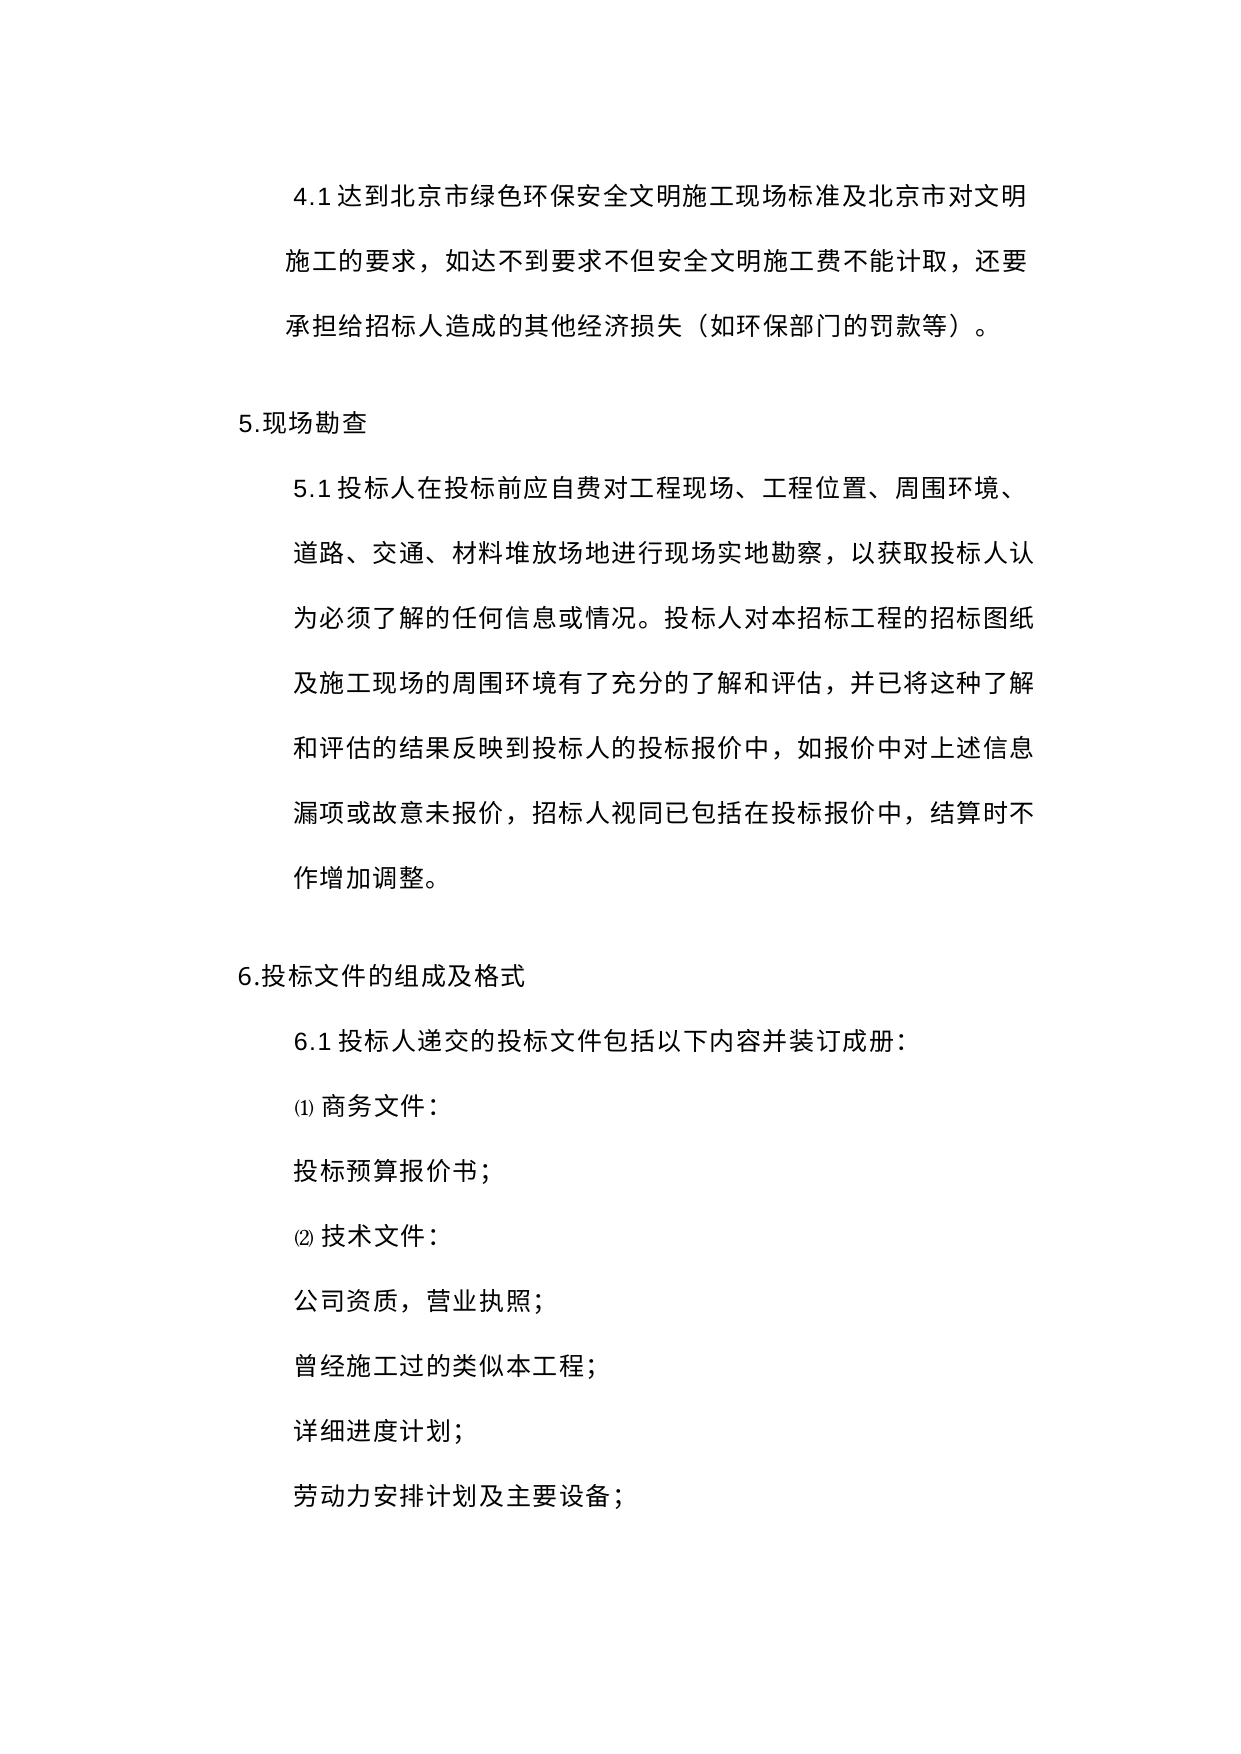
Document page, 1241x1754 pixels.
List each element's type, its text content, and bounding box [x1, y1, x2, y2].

text 6.投标文件的组成及格式 [187, 942, 1053, 1007]
text ⑵技术文件： [187, 1202, 1053, 1267]
text 5.1投标人在投标前应自费对工程现场、工程位置、周围环境、道路、交通、材料堆放场地进行现场实地勘察，以获取投标人认为必须了解的任何信息或情况。投标人对本招标工程的招标图纸及施工现场的周围环境有了充分的了解和评估，并已将这种了解和评估的结果反映到投标人的投标报价中，如报价中对上述信息漏项或故意未报价，招标人视同已包括在投标报价中，结算时不作增加调整。 [293, 454, 1053, 909]
text 5.现场勘查 [187, 389, 1053, 454]
text 6.1投标人递交的投标文件包括以下内容并装订成册： [187, 1007, 1053, 1072]
text 投标预算报价书； [187, 1137, 1053, 1202]
text 详细进度计划； [187, 1397, 1053, 1462]
text 公司资质，营业执照； [187, 1267, 1053, 1332]
text 4.1达到北京市绿色环保安全文明施工现场标准及北京市对文明施工的要求，如达不到要求不但安全文明施工费不能计取，还要承担给招标人造成的其他经济损失（如环保部门的罚款等）。 [286, 162, 1053, 357]
text ⑴商务文件： [187, 1072, 1053, 1137]
text 劳动力安排计划及主要设备； [187, 1462, 1053, 1527]
text 曾经施工过的类似本工程； [187, 1332, 1053, 1397]
